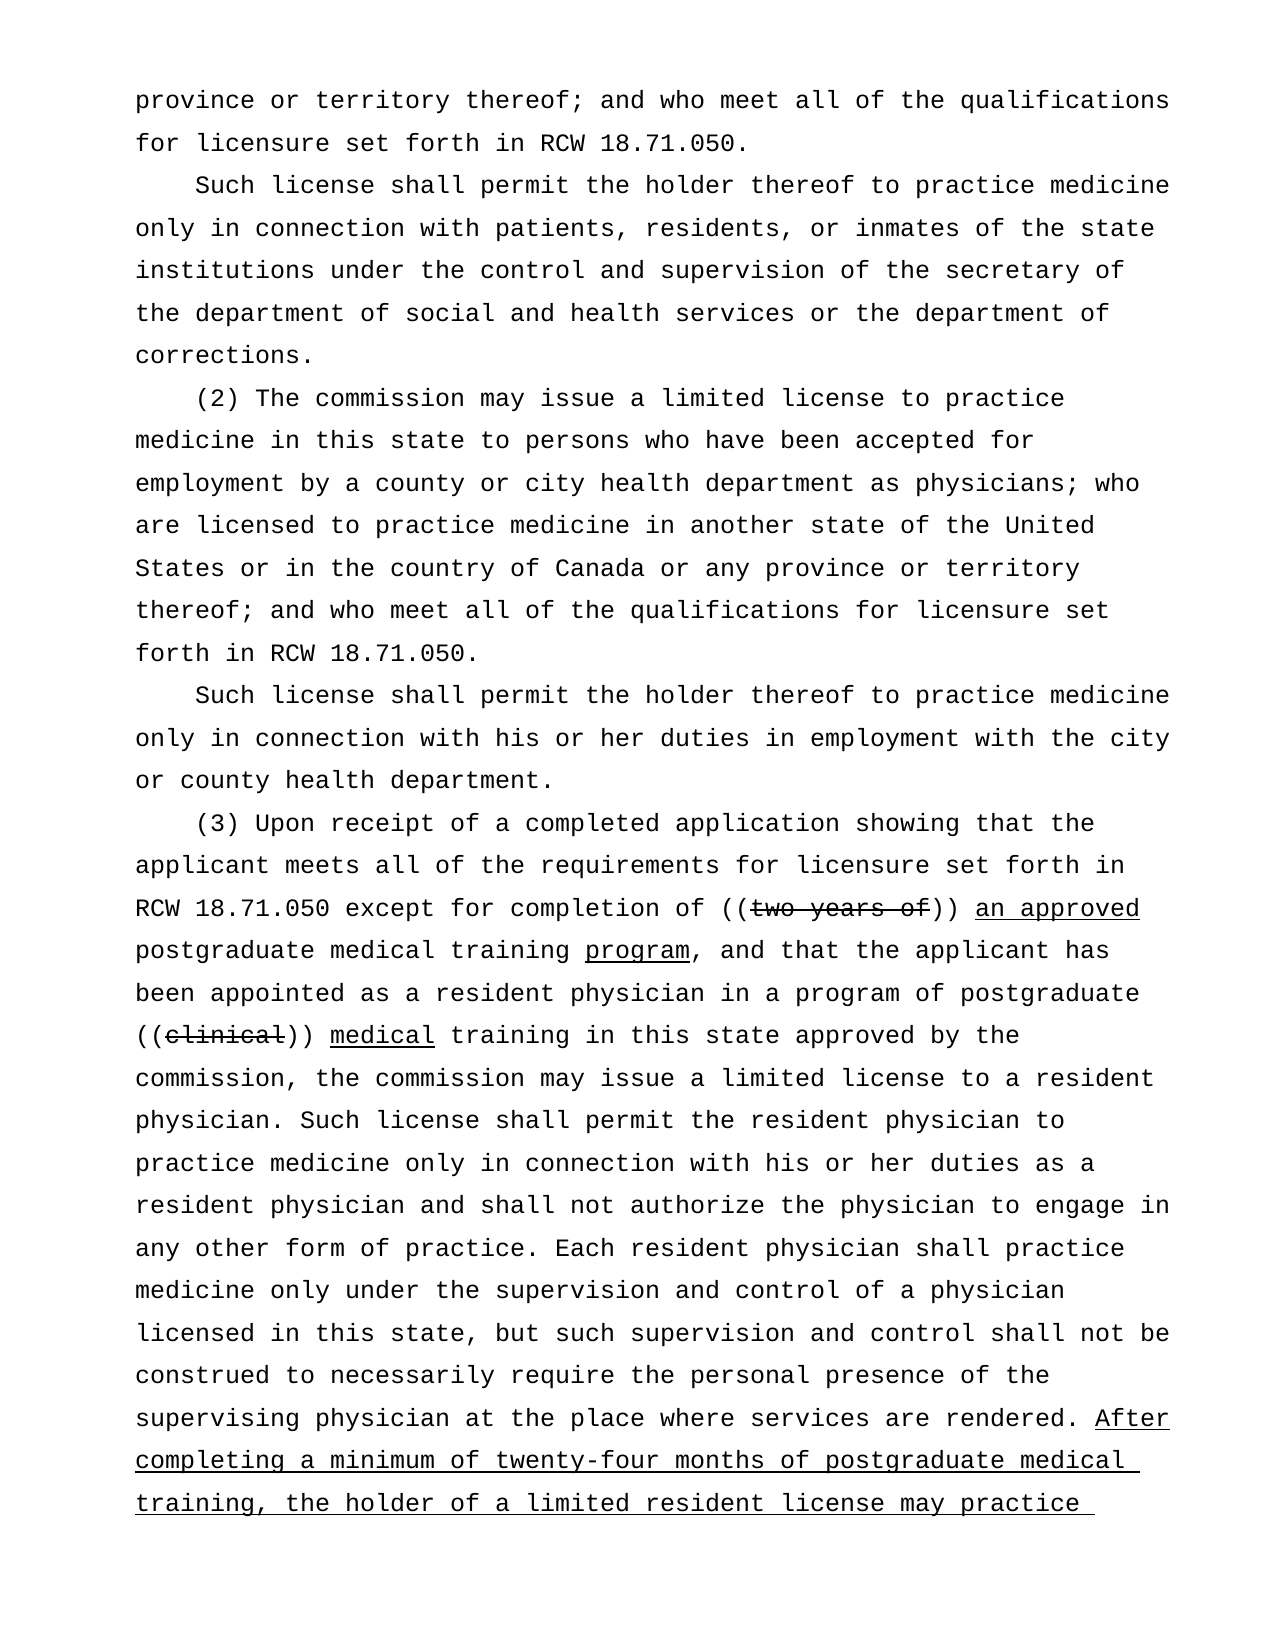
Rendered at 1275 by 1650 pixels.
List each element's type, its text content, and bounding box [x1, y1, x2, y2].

text Such license shall permit the holder thereof to practice medicine only in connection with patients, residents, or inmates of the state institutions under the control and supervision of the secretary of the department of social and health services or the department of corrections. [135, 160, 1170, 372]
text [135, 75, 1170, 160]
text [135, 797, 1170, 1520]
text (2) The commission may issue a limited license to practice medicine in this state to persons who have been accepted for employment by a county or city health department as physicians; who are licensed to practice medicine in another state of the United States or in the country of Canada or any province or territory thereof; and who meet all of the qualifications for licensure set forth in RCW 18.71.050. [135, 372, 1170, 670]
text Such license shall permit the holder thereof to practice medicine only in connection with his or her duties in employment with the city or county health department. [135, 670, 1170, 797]
